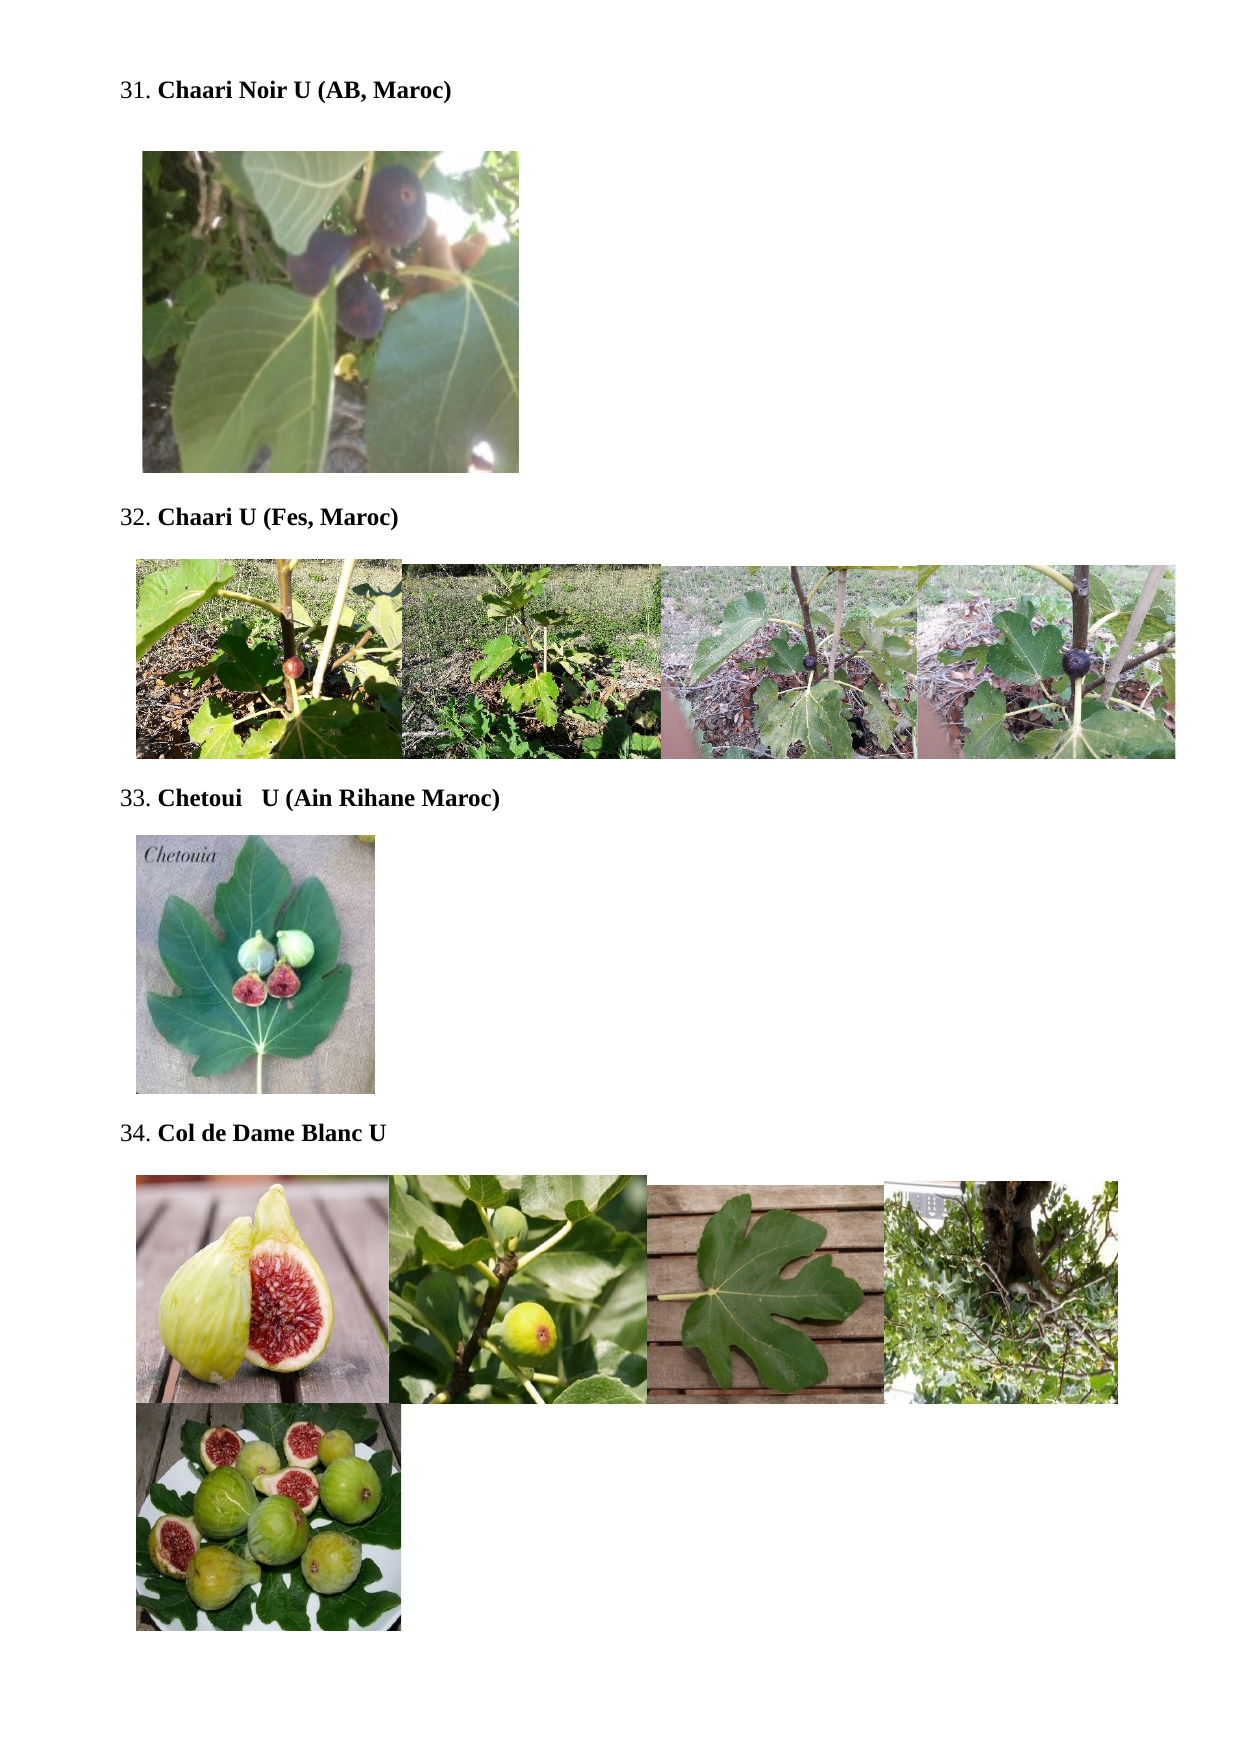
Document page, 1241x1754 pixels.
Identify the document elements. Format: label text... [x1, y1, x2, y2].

list Chaari U (Fes, Maroc) [120, 502, 1186, 530]
picture [142, 151, 519, 473]
picture [136, 559, 1176, 759]
picture [136, 835, 375, 1094]
list Chaari Noir U (AB, Maroc) [120, 75, 1186, 104]
list Col de Dame Blanc U [120, 1118, 1186, 1146]
list Chetoui U (Ain Rihane Maroc) [120, 783, 1186, 811]
picture [136, 1175, 1118, 1631]
